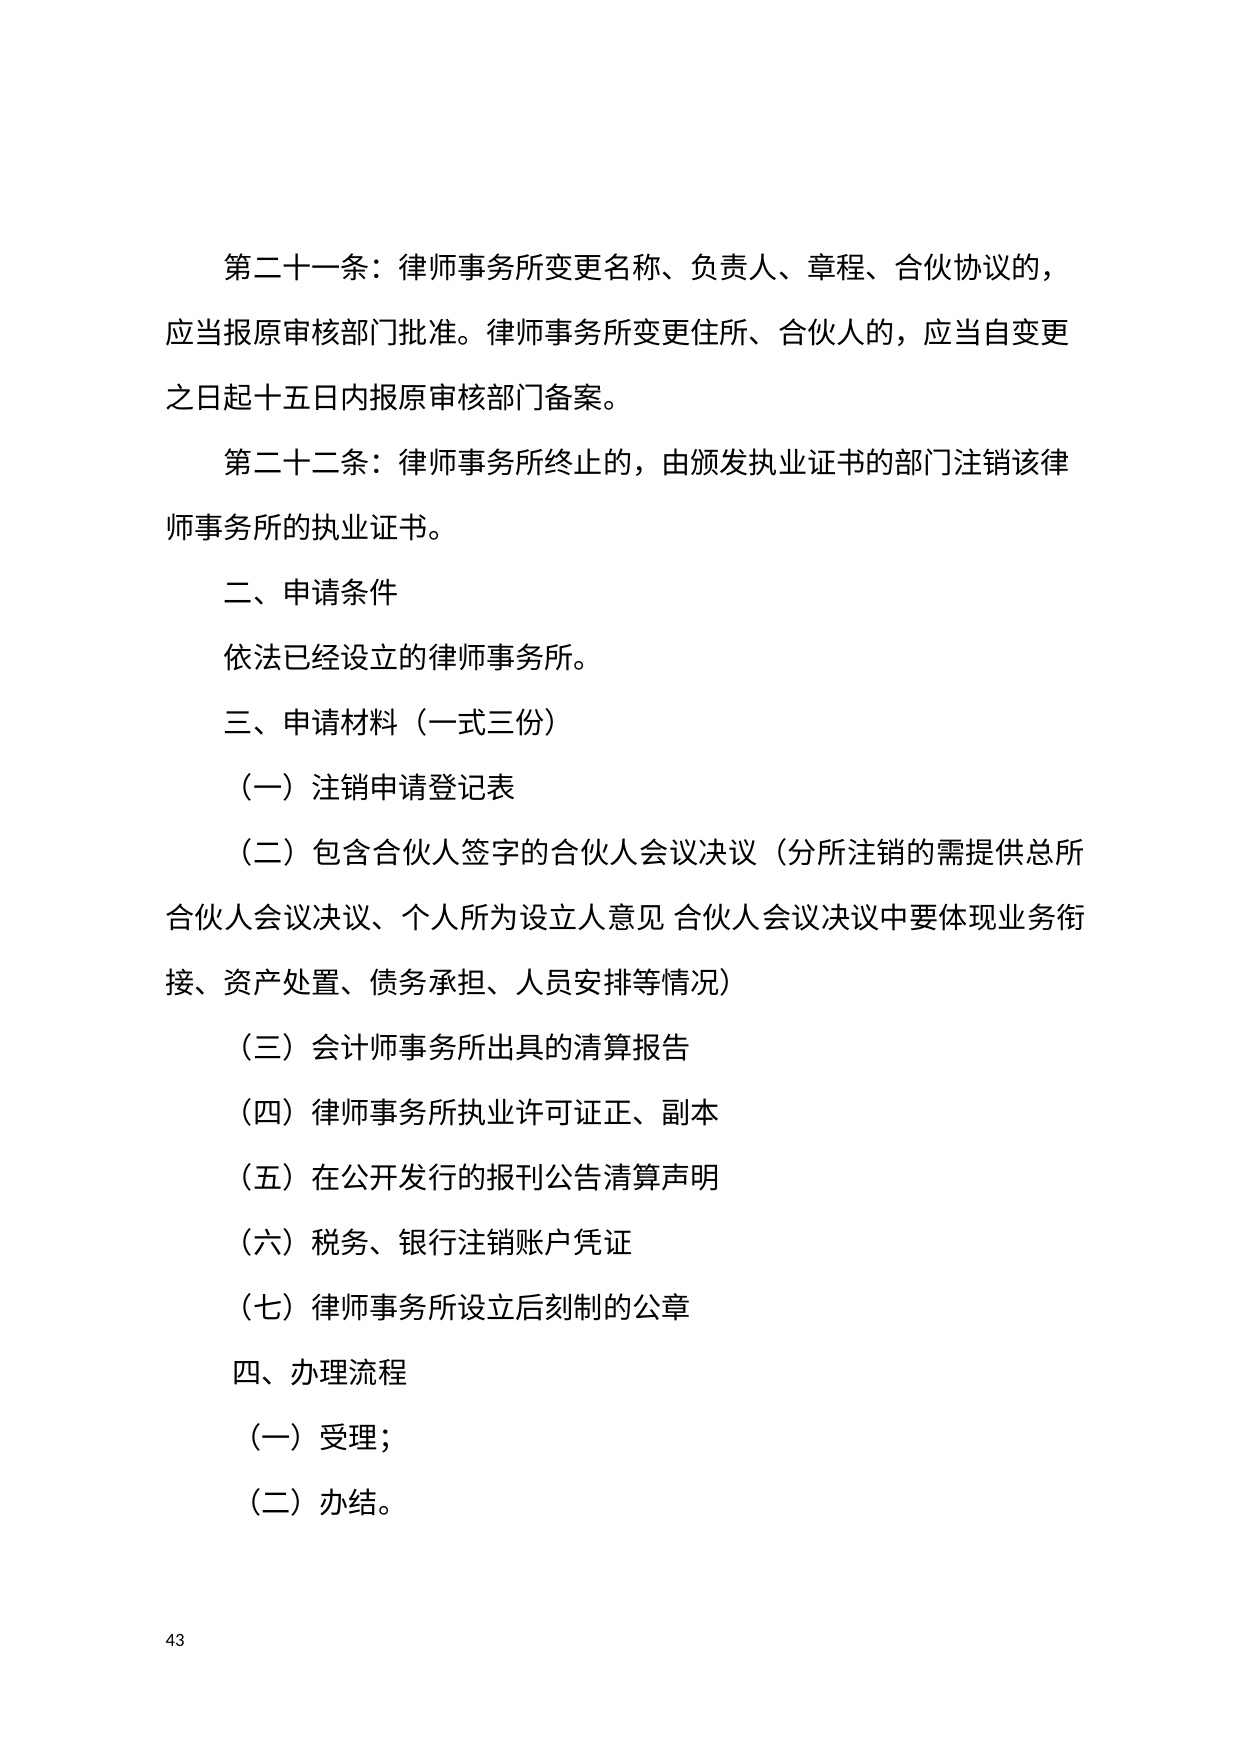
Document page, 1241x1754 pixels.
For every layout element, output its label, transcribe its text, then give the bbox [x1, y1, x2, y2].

text （二）包含合伙人签字的合伙人会议决议（分所注销的需提供总所合伙人会议决议、个人所为设立人意见 合伙人会议决议中要体现业务衔接、资产处置、债务承担、人员安排等情况） [165, 818, 1087, 1013]
text （五）在公开发行的报刊公告清算声明 [165, 1143, 1087, 1208]
text 四、办理流程 [165, 1338, 1087, 1403]
text （二）办结。 [165, 1468, 1087, 1533]
text （三）会计师事务所出具的清算报告 [165, 1013, 1087, 1078]
text 依法已经设立的律师事务所。 [165, 623, 1087, 688]
text 三、申请材料（一式三份） [165, 688, 1087, 753]
text （一）受理； [165, 1403, 1087, 1468]
text （一）注销申请登记表 [165, 753, 1087, 818]
list 二、申请条件 [165, 558, 1087, 623]
text 第二十二条：律师事务所终止的，由颁发执业证书的部门注销该律师事务所的执业证书。 [165, 428, 1087, 558]
text （六）税务、银行注销账户凭证 [165, 1208, 1087, 1273]
text （七）律师事务所设立后刻制的公章 [165, 1273, 1087, 1338]
text （四）律师事务所执业许可证正、副本 [165, 1078, 1087, 1143]
text 第二十一条：律师事务所变更名称、负责人、章程、合伙协议的，应当报原审核部门批准。律师事务所变更住所、合伙人的，应当自变更之日起十五日内报原审核部门备案。 [165, 233, 1087, 428]
